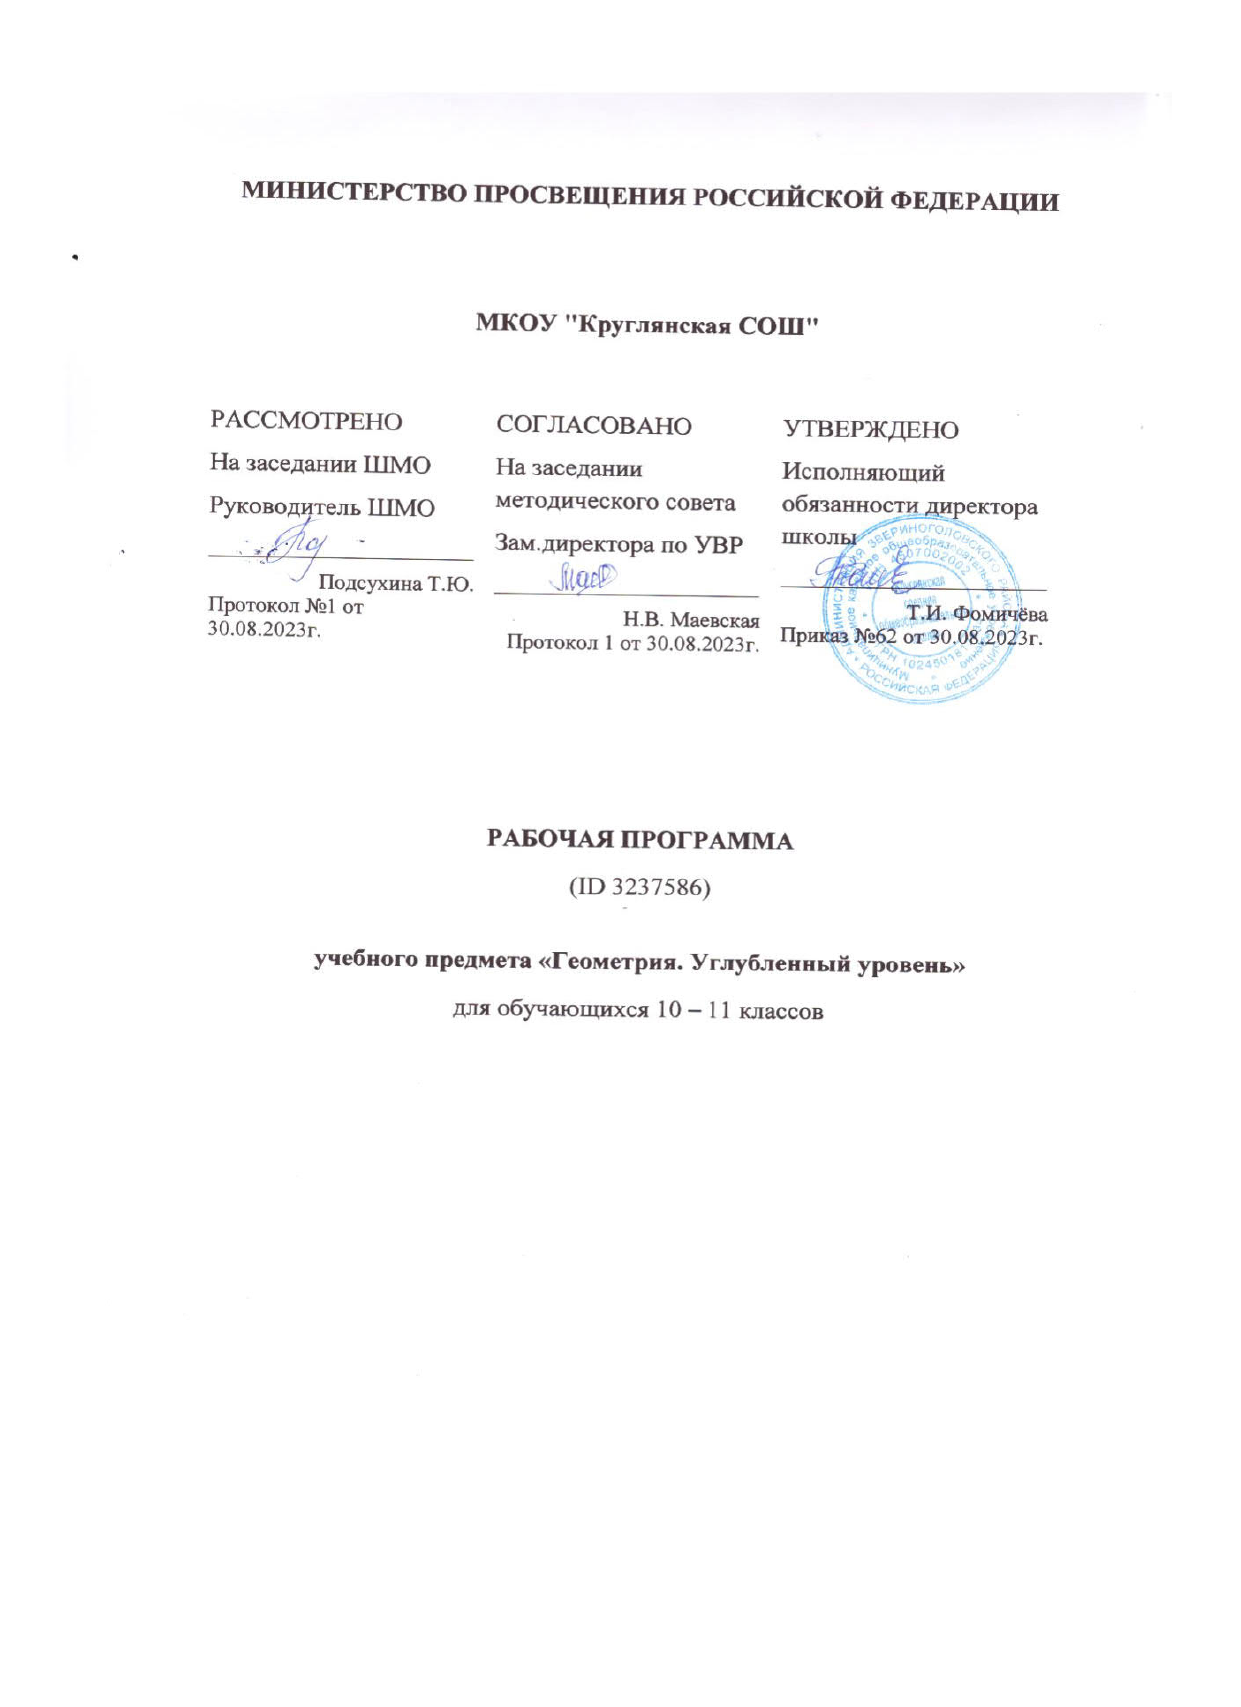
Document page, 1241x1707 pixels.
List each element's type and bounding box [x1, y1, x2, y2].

picture [55, 84, 1180, 1540]
